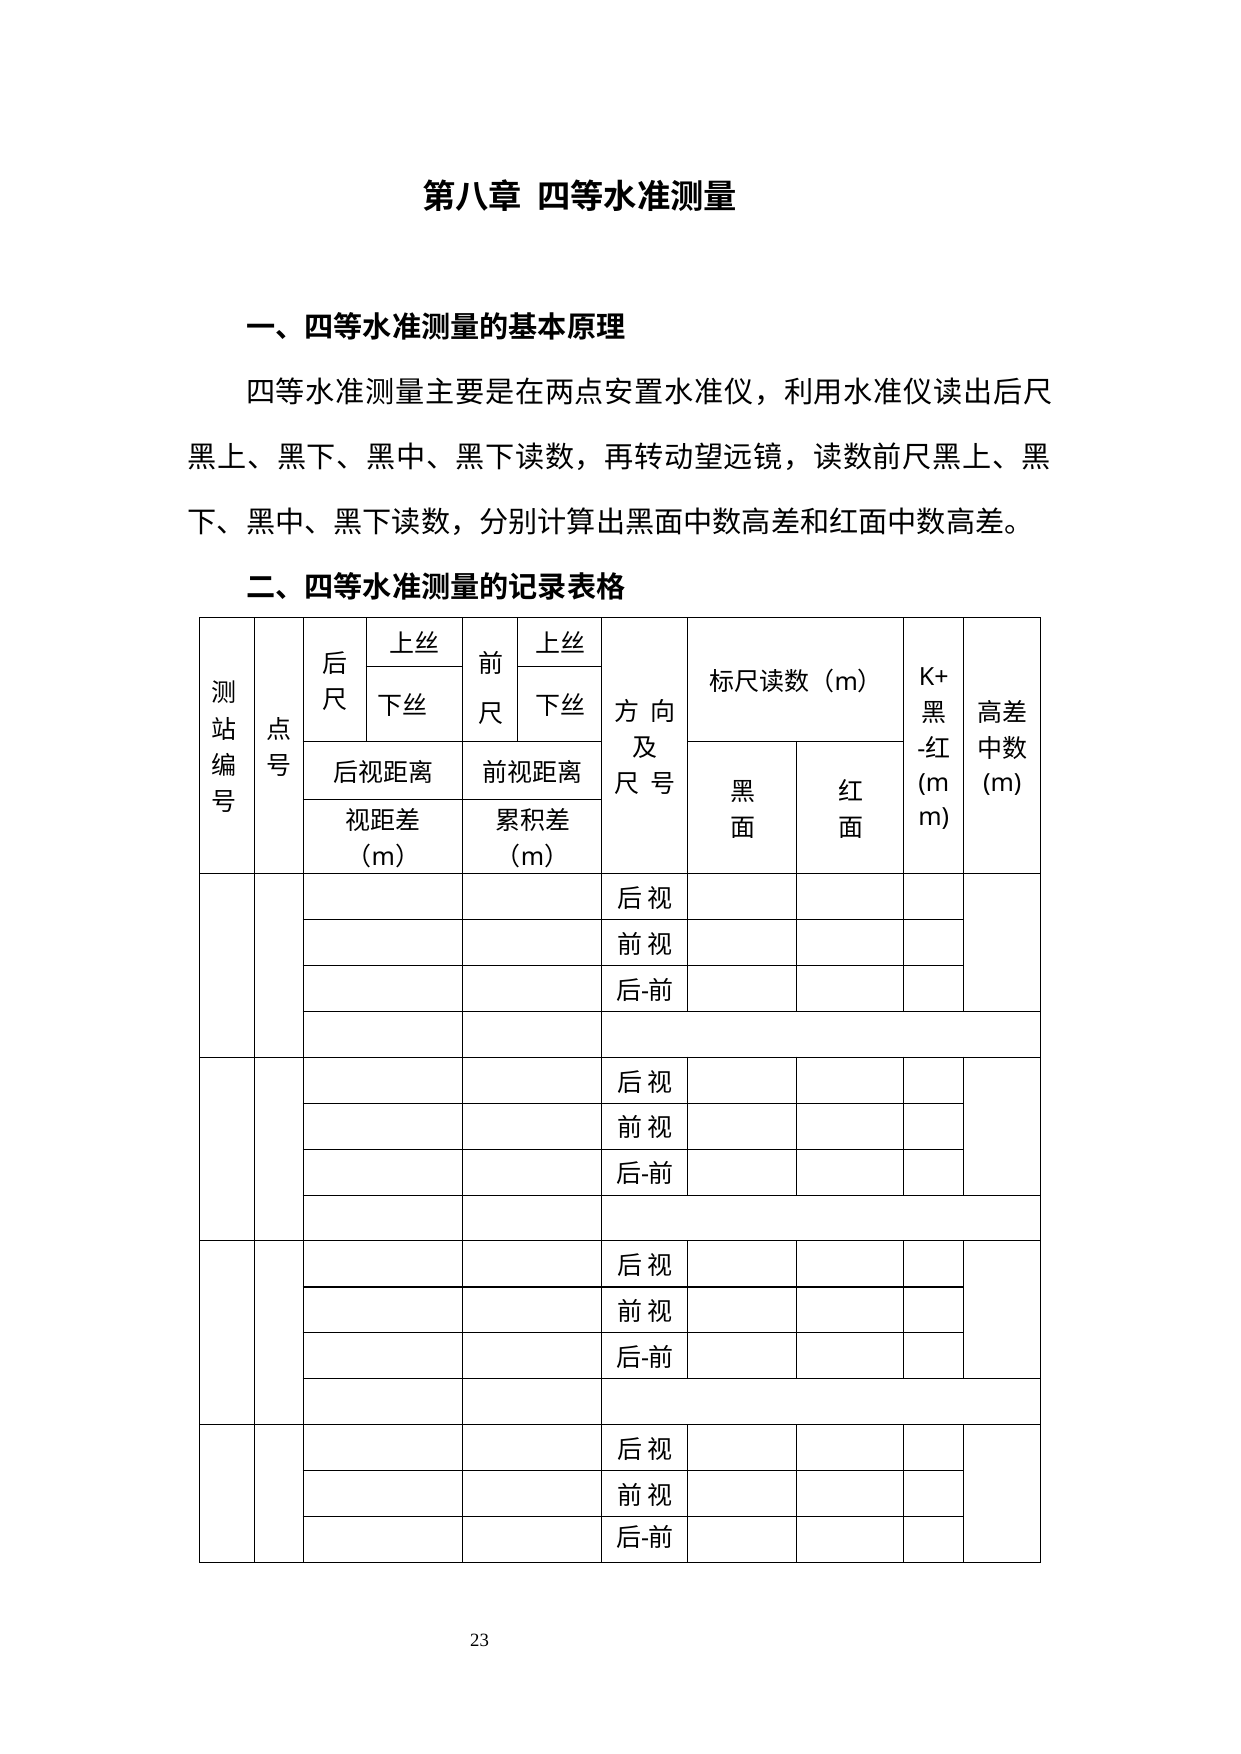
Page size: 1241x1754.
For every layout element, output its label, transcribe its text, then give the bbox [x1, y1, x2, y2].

table_cell [255, 1058, 303, 1240]
table_cell [200, 1241, 254, 1424]
table_header 上丝 [518, 618, 601, 666]
table_cell [463, 1104, 601, 1148]
text 一、四等水准测量的基本原理 [187, 292, 1053, 357]
table_cell [688, 1517, 796, 1562]
table_cell [797, 920, 903, 965]
table_header 前 尺 [463, 618, 517, 741]
table_cell [688, 1150, 796, 1194]
table_cell 前 视 [602, 1104, 687, 1148]
table_cell [304, 1425, 462, 1470]
table_cell [688, 1058, 796, 1103]
table_cell 视距差（m） [304, 800, 462, 873]
table_cell [602, 1012, 1040, 1057]
table_cell [463, 1058, 601, 1103]
table_cell [304, 920, 462, 965]
table_header 点号 [255, 618, 303, 873]
table_cell [797, 1517, 903, 1562]
table_header 方 向 及 尺 号 [602, 618, 687, 873]
table_cell [904, 1058, 963, 1103]
table_cell 黑 面 [688, 742, 796, 873]
table_cell 下丝 [367, 667, 462, 741]
table_cell [964, 1425, 1040, 1562]
table_cell [797, 1288, 903, 1332]
table_cell 后-前 [602, 966, 687, 1011]
table_cell [200, 1058, 254, 1240]
list 四等水准测量的记录表格 [187, 552, 1053, 617]
table_cell 后-前 [602, 1517, 687, 1562]
table_cell [463, 1012, 601, 1057]
table_cell [688, 1471, 796, 1516]
table_cell [688, 1425, 796, 1470]
table_cell [304, 1150, 462, 1194]
table_cell [688, 920, 796, 965]
table_cell [904, 1333, 963, 1378]
table_cell [964, 1058, 1040, 1194]
table_cell 后 视 [602, 1425, 687, 1470]
table_cell [904, 1150, 963, 1194]
table_cell [797, 1058, 903, 1103]
table_cell 累积差（m） [463, 800, 601, 873]
table_header 标尺读数（m） [688, 618, 903, 741]
table_header 后 尺 [304, 618, 366, 741]
table_cell [463, 1425, 601, 1470]
table_cell [904, 1425, 963, 1470]
table_cell [797, 1471, 903, 1516]
table_cell [304, 1288, 462, 1332]
table_cell [463, 1333, 601, 1378]
table_header K+黑 -红 (mm) [904, 618, 963, 873]
table_cell [904, 966, 963, 1011]
table_cell [964, 874, 1040, 1011]
table_cell [304, 1471, 462, 1516]
table_cell [964, 1241, 1040, 1378]
table_cell [602, 1196, 1040, 1240]
table_header 测站编号 [200, 618, 254, 873]
table_cell 前视距离 [463, 742, 601, 799]
table_header 上丝 [367, 618, 462, 666]
table_cell 后-前 [602, 1333, 687, 1378]
table_cell 后 视 [602, 1241, 687, 1286]
table_cell [304, 1379, 462, 1424]
table_cell [688, 874, 796, 919]
table_cell [688, 1104, 796, 1148]
table_cell 后 视 [602, 1058, 687, 1103]
table_header 高差 中数 (m) [964, 618, 1040, 873]
table_cell [463, 1241, 601, 1286]
table_cell [304, 1058, 462, 1103]
table_cell [463, 966, 601, 1011]
table_cell [463, 1288, 601, 1332]
table_cell [304, 1196, 462, 1240]
table_cell [797, 1333, 903, 1378]
table_cell [904, 1471, 963, 1516]
table_cell [304, 1517, 462, 1562]
table_cell [463, 1517, 601, 1562]
table_cell [463, 874, 601, 919]
table_cell [904, 874, 963, 919]
table_cell [797, 1241, 903, 1286]
table_cell [200, 874, 254, 1057]
table_cell [797, 874, 903, 919]
table_cell 红 面 [797, 742, 903, 873]
table_cell [797, 1425, 903, 1470]
table_cell [602, 1379, 1040, 1424]
table_cell 前 视 [602, 920, 687, 965]
table_cell [797, 1104, 903, 1148]
table_cell [255, 1425, 303, 1562]
table_cell [797, 966, 903, 1011]
table_cell [904, 920, 963, 965]
table_cell [304, 1333, 462, 1378]
table_cell [463, 1471, 601, 1516]
text 四等水准测量主要是在两点安置水准仪，利用水准仪读出后尺黑上、黑下、黑中、黑下读数，再转动望远镜，读数前尺黑上、黑下、黑中、黑下读数，分别计算出黑面中数高差和红面中数高差。 [187, 357, 1053, 552]
table_cell [304, 1241, 462, 1286]
table_cell [463, 1379, 601, 1424]
table_cell [304, 874, 462, 919]
table_cell [688, 1288, 796, 1332]
table_cell [688, 1333, 796, 1378]
table_cell [200, 1425, 254, 1562]
table_cell 前 视 [602, 1288, 687, 1332]
table_cell [463, 1196, 601, 1240]
table_cell [904, 1241, 963, 1286]
table_cell [688, 1241, 796, 1286]
table_cell 前 视 [602, 1471, 687, 1516]
table_cell 后视距离 [304, 742, 462, 799]
table_cell [304, 966, 462, 1011]
table_cell [304, 1012, 462, 1057]
table_cell [904, 1517, 963, 1562]
table_cell [304, 1104, 462, 1148]
text 第八章 四等水准测量 [187, 162, 1053, 227]
table_cell [797, 1150, 903, 1194]
table_cell [904, 1104, 963, 1148]
table_cell [463, 1150, 601, 1194]
table_cell 后 视 [602, 874, 687, 919]
table_cell [255, 1241, 303, 1424]
table_cell 下丝 [518, 667, 601, 741]
table_cell 后-前 [602, 1150, 687, 1194]
table_cell [904, 1288, 963, 1332]
table_cell [255, 874, 303, 1057]
table_cell [688, 966, 796, 1011]
table_cell [463, 920, 601, 965]
